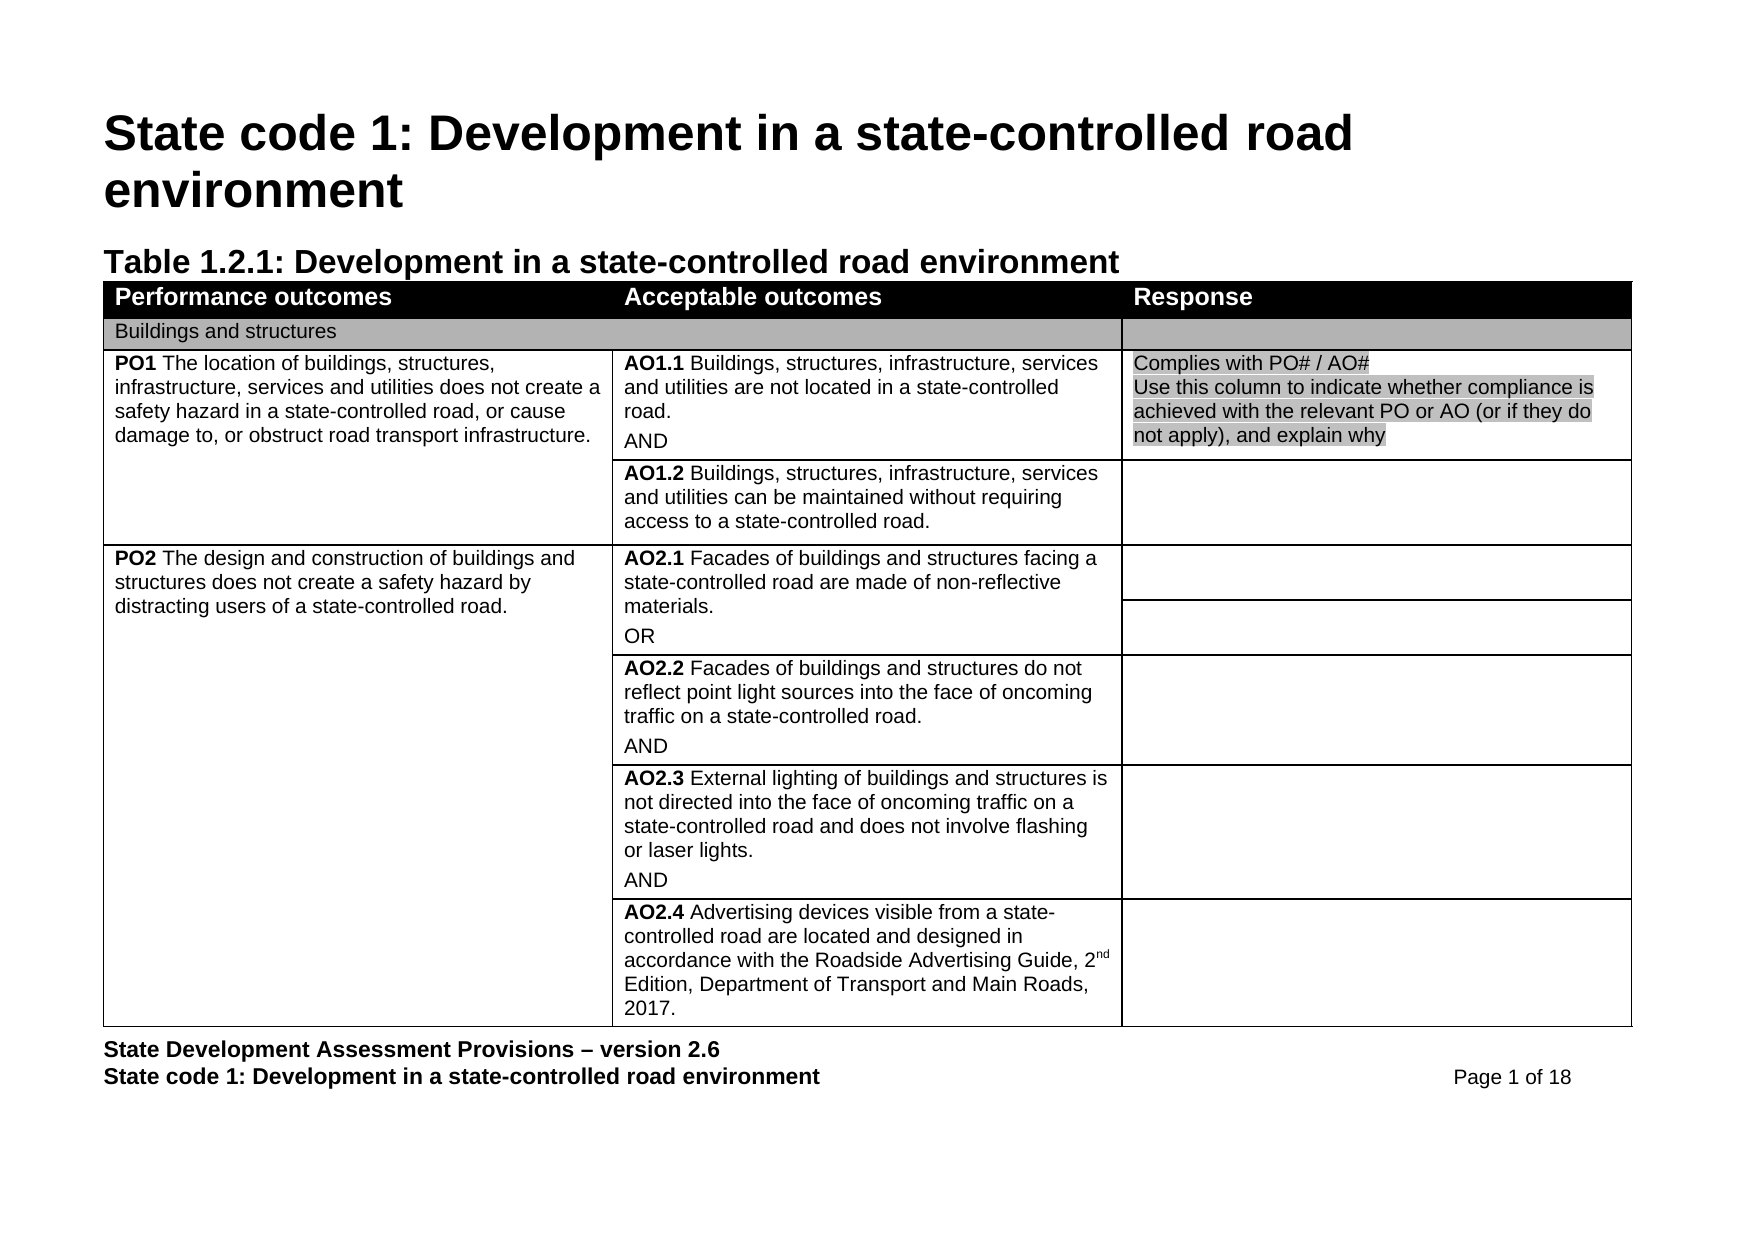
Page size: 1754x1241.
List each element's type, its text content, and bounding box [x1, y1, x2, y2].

table_header Acceptable outcomes [613, 282, 1121, 317]
table_cell [1123, 766, 1631, 898]
table_cell Complies with PO# / AO# Use this column to indicate whether compliance is achieved with the relevant PO or AO (or if they do not apply), and explain why [1123, 351, 1631, 459]
table_cell [1123, 319, 1631, 349]
table_cell PO2 The design and construction of buildings and structures does not create a safety hazard by distracting users of a state-controlled road. [104, 546, 612, 1026]
table_cell [1123, 900, 1631, 1026]
table_header Performance outcomes [104, 282, 612, 317]
table_header Response [1123, 282, 1631, 317]
table_cell [1123, 601, 1631, 654]
table_cell [1123, 656, 1631, 764]
subtitle State code 1: Development in a state-controlled road environment [103, 103, 1624, 218]
text Table 1.2.1: Development in a state-controlled road environment [103, 242, 1624, 281]
table_cell AO2.2 Facades of buildings and structures do not reflect point light sources into the face of oncoming traffic on a state-controlled road. AND [613, 656, 1121, 764]
table_cell AO2.1 Facades of buildings and structures facing a state-controlled road are made of non-reflective materials. OR [613, 546, 1121, 654]
table_cell [1123, 546, 1631, 599]
table_cell PO1 The location of buildings, structures, infrastructure, services and utilities does not create a safety hazard in a state-controlled road, or cause damage to, or obstruct road transport infrastructure. [104, 351, 612, 544]
table_cell AO2.4 Advertising devices visible from a state-controlled road are located and designed in accordance with the Roadside Advertising Guide, 2nd Edition, Department of Transport and Main Roads, 2017. [613, 900, 1121, 1026]
table_cell [1123, 461, 1631, 544]
table_cell AO1.2 Buildings, structures, infrastructure, services and utilities can be maintained without requiring access to a state-controlled road. [613, 461, 1121, 544]
table_cell Buildings and structures [104, 319, 1121, 349]
table_cell AO2.3 External lighting of buildings and structures is not directed into the face of oncoming traffic on a state-controlled road and does not involve flashing or laser lights. AND [613, 766, 1121, 898]
table_cell AO1.1 Buildings, structures, infrastructure, services and utilities are not located in a state-controlled road. AND [613, 351, 1121, 459]
